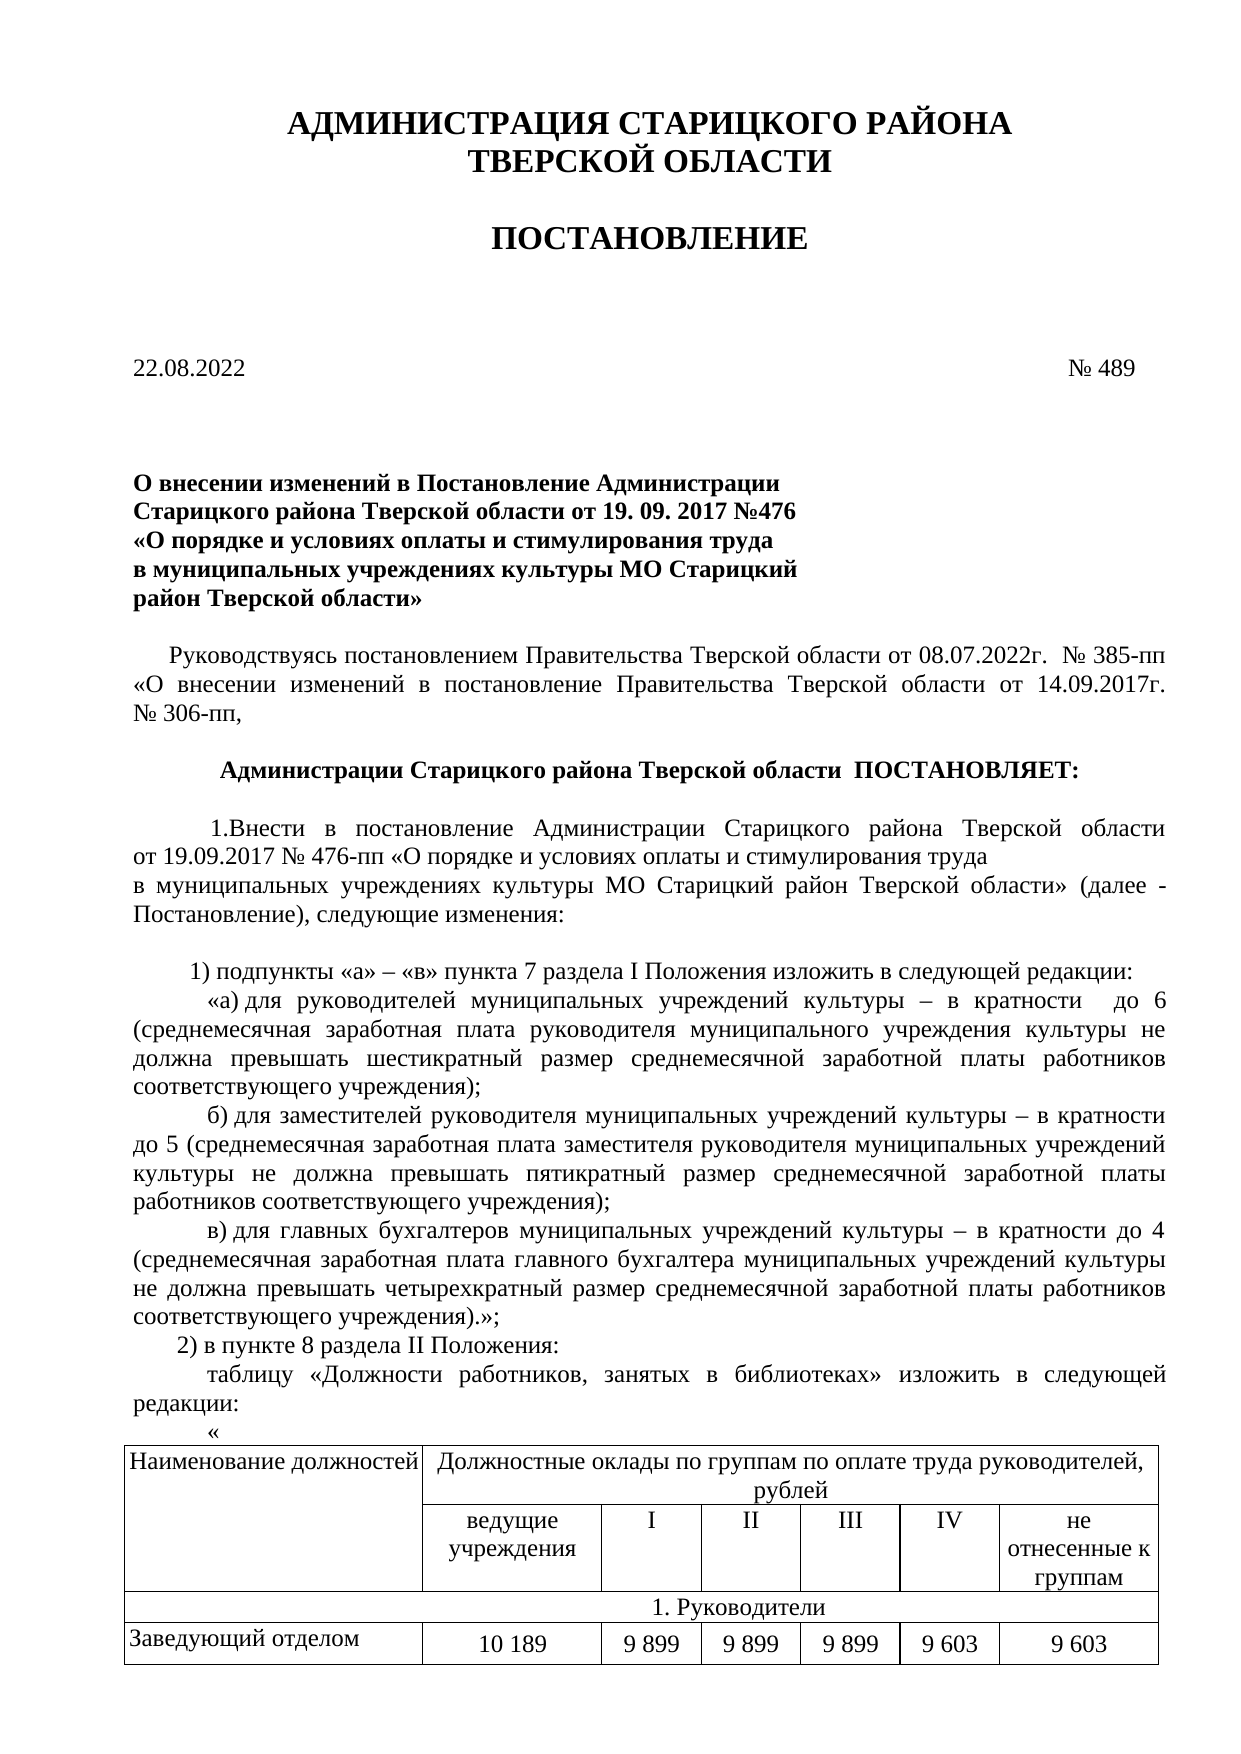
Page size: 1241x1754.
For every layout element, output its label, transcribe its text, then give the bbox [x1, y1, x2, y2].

table_cell IV [901, 1505, 999, 1591]
text в муниципальных учреждениях культуры МО Старицкий район Тверской области» (далее - Постановление), следующие изменения: [133, 870, 1167, 928]
table_cell 9 899 [602, 1623, 701, 1664]
text ТВЕРСКОЙ ОБЛАСТИ [133, 142, 1167, 180]
text 1.Внести в постановление Администрации Старицкого района Тверской области от 19.09.2017 № 476-пп «О порядке и условиях оплаты и стимулирования труда [133, 813, 1167, 870]
text Руководствуясь постановлением Правительства Тверской области от 08.07.2022г. № 385-пп «О внесении изменений в постановление Правительства Тверской области от 14.09.2017г. № 306-пп, [133, 640, 1167, 726]
table_cell I [602, 1505, 701, 1591]
text Администрации Старицкого района Тверской области ПОСТАНОВЛЯЕТ: [133, 755, 1167, 784]
table_cell III [801, 1505, 899, 1591]
text АДМИНИСТРАЦИЯ СТАРИЦКОГО РАЙОНА [133, 103, 1167, 142]
table_cell ведущие учреждения [423, 1505, 601, 1591]
table_cell 9 603 [1000, 1623, 1158, 1664]
table_cell 1. Руководители [125, 1592, 1158, 1622]
text «а) для руководителей муниципальных учреждений культуры – в кратности до 6 (среднемесячная заработная плата руководителя муниципального учреждения культуры не должна превышать шестикратный размер среднемесячной заработной платы работников соответствующего учреждения); [133, 985, 1167, 1100]
text О внесении изменений в Постановление Администрации [133, 468, 1167, 496]
table_cell 9 899 [702, 1623, 800, 1664]
text « [133, 1416, 1167, 1445]
table_header Наименование должностей [125, 1446, 422, 1591]
text в) для главных бухгалтеров муниципальных учреждений культуры – в кратности до 4 (среднемесячная заработная плата главного бухгалтера муниципальных учреждений культуры не должна превышать четырехкратный размер среднемесячной заработной платы работников соответствующего учреждения).»; [133, 1215, 1167, 1330]
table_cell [125, 1623, 422, 1664]
text район Тверской области» [133, 583, 1167, 611]
text б) для заместителей руководителя муниципальных учреждений культуры – в кратности до 5 (среднемесячная заработная плата заместителя руководителя муниципальных учреждений культуры не должна превышать пятикратный размер среднемесячной заработной платы работников соответствующего учреждения); [133, 1100, 1167, 1215]
text «О порядке и условиях оплаты и стимулирования труда [133, 525, 1167, 554]
table_cell 9 603 [901, 1623, 999, 1664]
table_cell II [702, 1505, 800, 1591]
text Старицкого района Тверской области от 19. 09. 2017 №476 [133, 496, 1167, 525]
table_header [423, 1446, 1158, 1504]
text 22.08.2022 № 489 [133, 353, 1167, 381]
text 1) подпункты «а» – «в» пункта 7 раздела I Положения изложить в следующей редакции: [133, 956, 1167, 985]
table_cell 9 899 [801, 1623, 899, 1664]
text таблицу «Должности работников, занятых в библиотеках» изложить в следующей редакции: [133, 1359, 1167, 1416]
table_cell не отнесенные к группам [1000, 1505, 1158, 1591]
text ПОСТАНОВЛЕНИЕ [133, 218, 1167, 257]
text в муниципальных учреждениях культуры МО Старицкий [133, 554, 1167, 583]
title 2) в пункте 8 раздела II Положения: [133, 1330, 1167, 1359]
table_cell 10 189 [423, 1623, 601, 1664]
